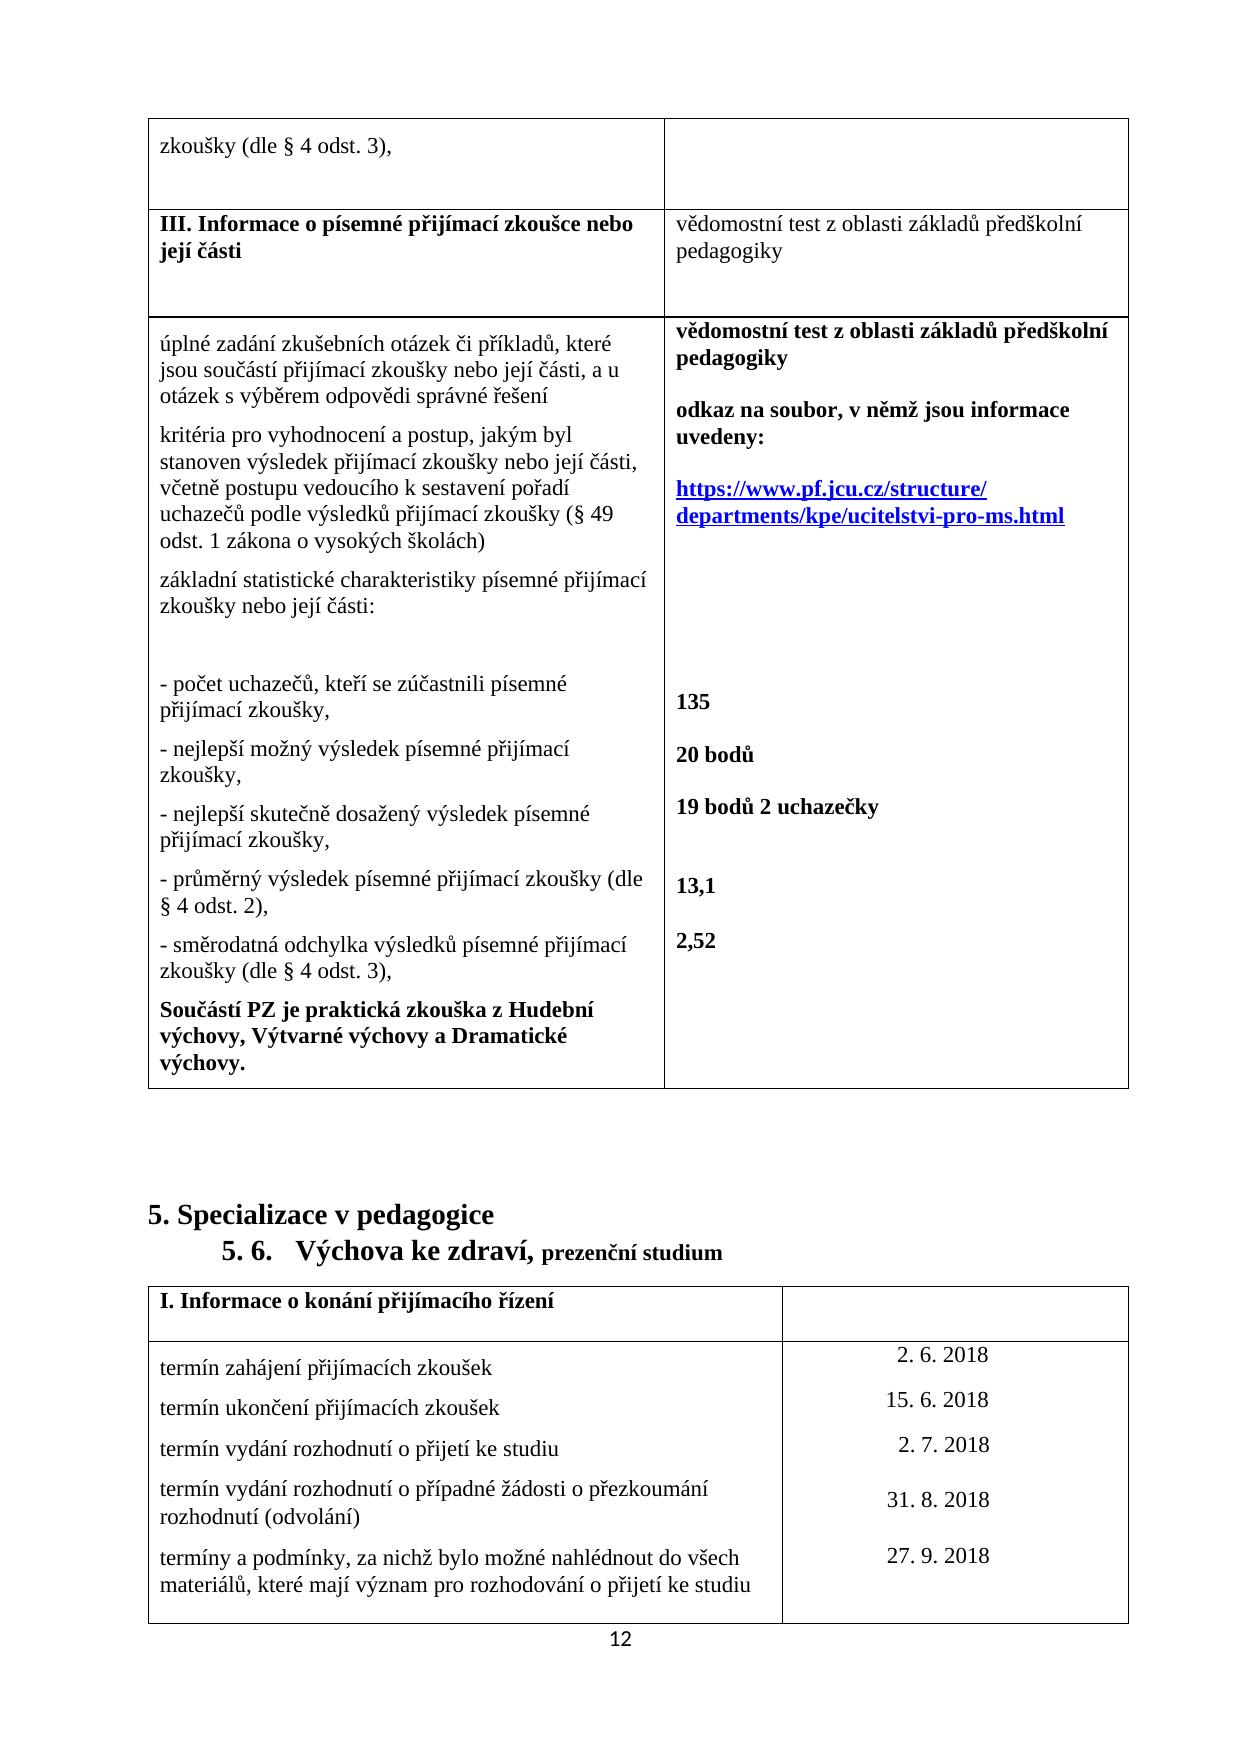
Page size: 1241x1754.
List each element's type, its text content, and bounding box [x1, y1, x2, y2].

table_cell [783, 1342, 1128, 1623]
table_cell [149, 1342, 782, 1623]
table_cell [149, 119, 664, 209]
table_header [783, 1287, 1128, 1341]
table_header I. Informace o konání přijímacího řízení [149, 1287, 782, 1341]
table_cell III. Informace o písemné přijímací zkoušce nebo její části [149, 210, 664, 316]
table_cell vědomostní test z oblasti základů předškolní pedagogiky [665, 210, 1128, 316]
table_cell vědomostní test z oblasti základů předškolní pedagogiky odkaz na soubor, v němž jsou informace uvedeny: https://www.pf.jcu.cz/structure/departments/kpe/ucitelstvi-pro-ms.html 135 20 bodů 19 bodů 2 uchazečky 13,1 2,52 [665, 318, 1128, 1087]
list 5. Specializace v pedagogice [148, 1197, 1092, 1230]
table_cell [665, 119, 1128, 209]
list 5. 6. Výchova ke zdraví, prezenční studium [187, 1233, 1092, 1267]
table_cell úplné zadání zkušebních otázek či příkladů, které jsou součástí přijímací zkoušky nebo její části, a u otázek s výběrem odpovědi správné řešení kritéria pro vyhodnocení a postup, jakým byl stanoven výsledek přijímací zkoušky nebo její části, včetně postupu vedoucího k sestavení pořadí uchazečů podle výsledků přijímací zkoušky (§ 49 odst. 1 zákona o vysokých školách) základní statistické charakteristiky písemné přijímací zkoušky nebo její části: - počet uchazečů, kteří se zúčastnili písemné přijímací zkoušky, - nejlepší možný výsledek písemné přijímací zkoušky, - nejlepší skutečně dosažený výsledek písemné přijímací zkoušky, - průměrný výsledek písemné přijímací zkoušky (dle § 4 odst. 2), - směrodatná odchylka výsledků písemné přijímací zkoušky (dle § 4 odst. 3), Součástí PZ je praktická zkouška z Hudební výchovy, Výtvarné výchovy a Dramatické výchovy. [149, 318, 664, 1087]
